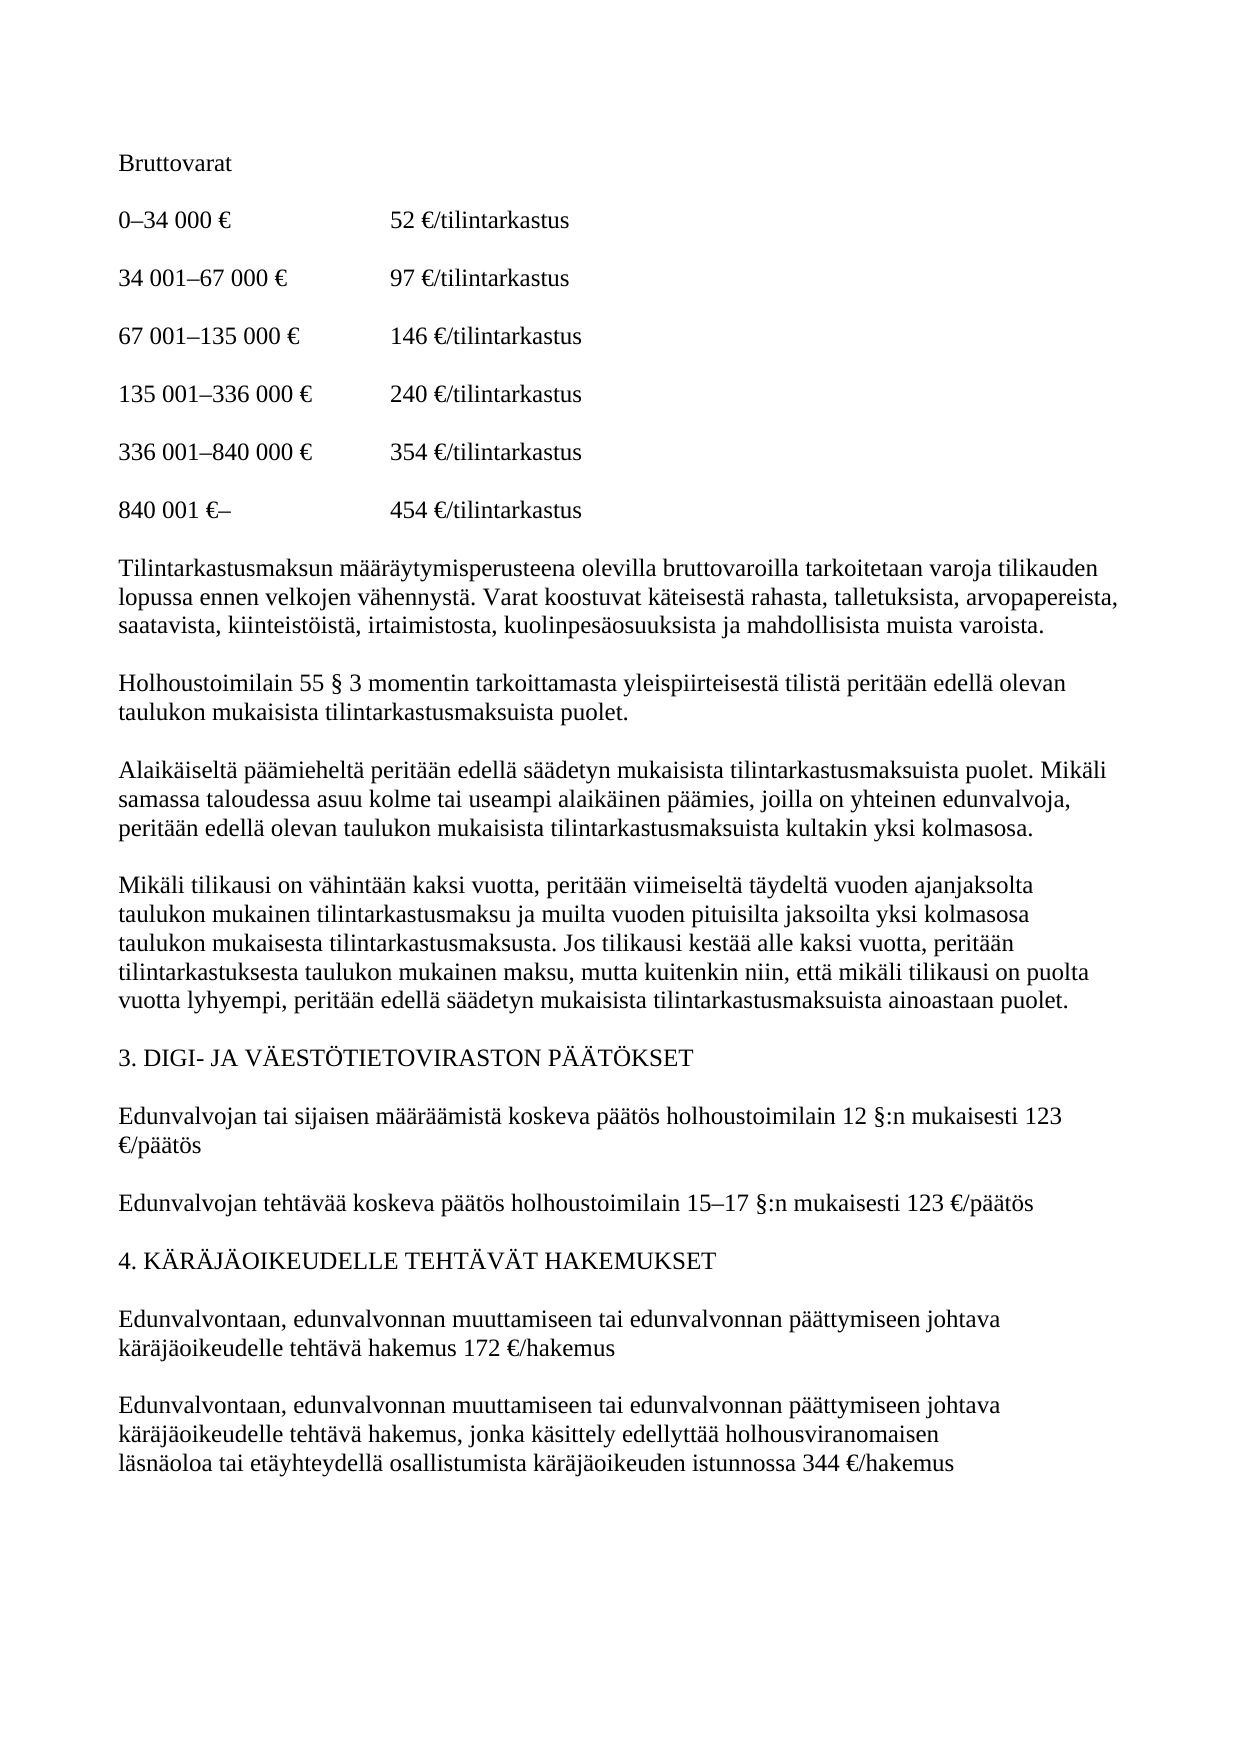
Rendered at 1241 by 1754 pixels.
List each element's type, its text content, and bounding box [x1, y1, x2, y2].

text 67 001–135 000 € 146 €/tilintarkastus [118, 321, 1122, 350]
text Tilintarkastusmaksun määräytymisperusteena olevilla bruttovaroilla tarkoitetaan varoja tilikauden lopussa ennen velkojen vähennystä. Varat koostuvat käteisestä rahasta, talletuksista, arvopapereista, saatavista, kiinteistöistä, irtaimistosta, kuolinpesäosuuksista ja mahdollisista muista varoista. [118, 553, 1122, 639]
text Edunvalvojan tehtävää koskeva päätös holhoustoimilain 15–17 §:n mukaisesti 123 €/päätös [118, 1188, 1122, 1217]
text käräjäoikeudelle tehtävä hakemus 172 €/hakemus [118, 1333, 1122, 1361]
text Edunvalvontaan, edunvalvonnan muuttamiseen tai edunvalvonnan päättymiseen johtava [118, 1304, 1122, 1333]
text käräjäoikeudelle tehtävä hakemus, jonka käsittely edellyttää holhousviranomaisen [118, 1419, 1122, 1448]
text Mikäli tilikausi on vähintään kaksi vuotta, peritään viimeiseltä täydeltä vuoden ajanjaksolta taulukon mukainen tilintarkastusmaksu ja muilta vuoden pituisilta jaksoilta yksi kolmasosa taulukon mukaisesta tilintarkastusmaksusta. Jos tilikausi kestää alle kaksi vuotta, peritään tilintarkastuksesta taulukon mukainen maksu, mutta kuitenkin niin, että mikäli tilikausi on puolta vuotta lyhyempi, peritään edellä säädetyn mukaisista tilintarkastusmaksuista ainoastaan puolet. [118, 871, 1122, 1014]
text 135 001–336 000 € 240 €/tilintarkastus [118, 379, 1122, 408]
text 0–34 000 € 52 €/tilintarkastus [118, 206, 1122, 234]
text läsnäoloa tai etäyhteydellä osallistumista käräjäoikeuden istunnossa 344 €/hakemus [118, 1448, 1122, 1476]
text Edunvalvontaan, edunvalvonnan muuttamiseen tai edunvalvonnan päättymiseen johtava [118, 1390, 1122, 1419]
text Holhoustoimilain 55 § 3 momentin tarkoittamasta yleispiirteisestä tilistä peritään edellä olevan taulukon mukaisista tilintarkastusmaksuista puolet. [118, 668, 1122, 726]
text 336 001–840 000 € 354 €/tilintarkastus [118, 437, 1122, 466]
text 840 001 €– 454 €/tilintarkastus [118, 495, 1122, 524]
text 3. DIGI- JA VÄESTÖTIETOVIRASTON PÄÄTÖKSET [118, 1043, 1122, 1072]
text Alaikäiseltä päämieheltä peritään edellä säädetyn mukaisista tilintarkastusmaksuista puolet. Mikäli samassa taloudessa asuu kolme tai useampi alaikäinen päämies, joilla on yhteinen edunvalvoja, peritään edellä olevan taulukon mukaisista tilintarkastusmaksuista kultakin yksi kolmasosa. [118, 755, 1122, 841]
text 4. KÄRÄJÄOIKEUDELLE TEHTÄVÄT HAKEMUKSET [118, 1246, 1122, 1275]
text Bruttovarat [118, 148, 1122, 176]
text 34 001–67 000 € 97 €/tilintarkastus [118, 263, 1122, 292]
text Edunvalvojan tai sijaisen määräämistä koskeva päätös holhoustoimilain 12 §:n mukaisesti 123 €/päätös [118, 1101, 1122, 1159]
